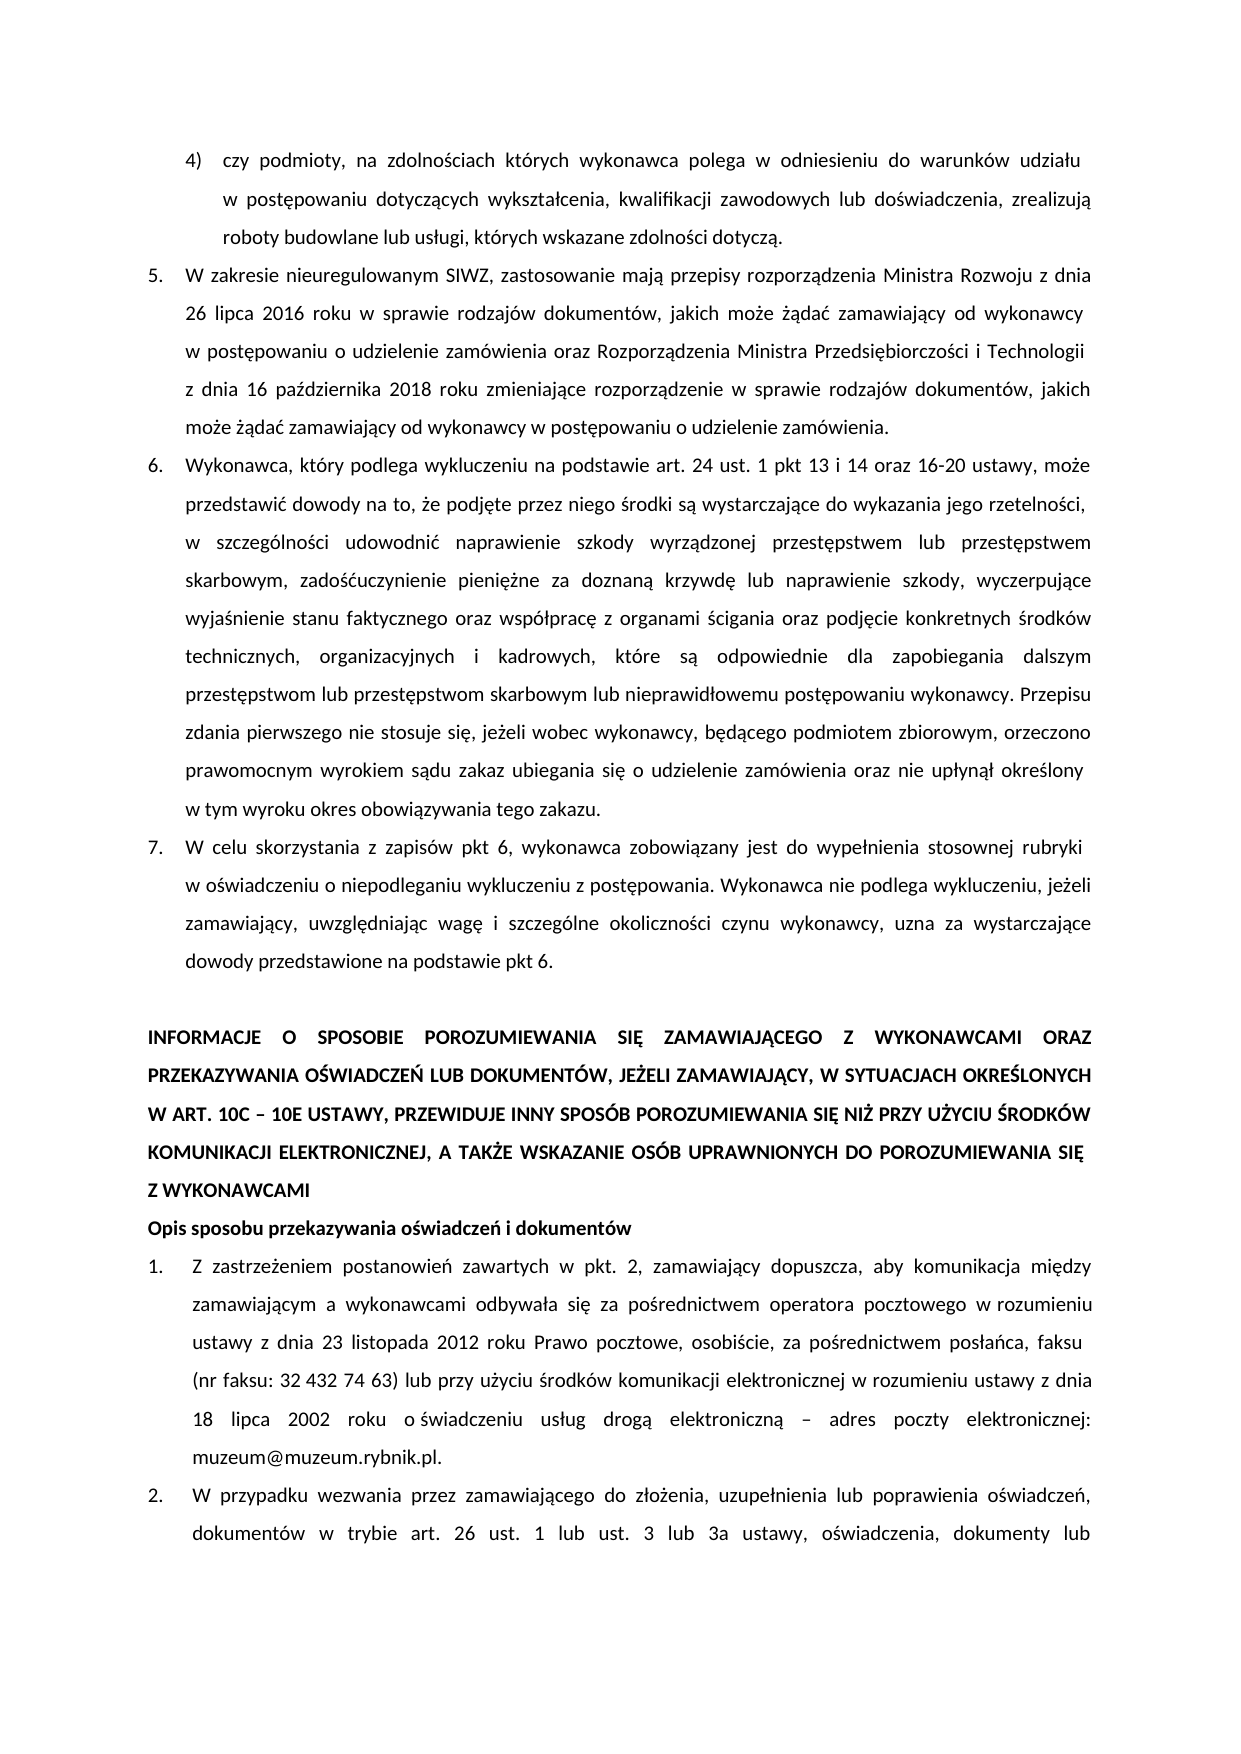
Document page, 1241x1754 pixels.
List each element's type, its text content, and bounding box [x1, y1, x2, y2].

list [148, 1482, 1093, 1546]
list Z zastrzeżeniem postanowień zawartych w pkt. 2, zamawiający dopuszcza, aby komunikacja między zamawiającym a wykonawcami odbywała się za pośrednictwem operatora pocztowego w rozumieniu ustawy z dnia 23 listopada 2012 roku Prawo pocztowe, osobiście, za pośrednictwem posłańca, faksu (nr faksu: 32 432 74 63) lub przy użyciu środków komunikacji elektronicznej w rozumieniu ustawy z dnia 18 lipca 2002 roku o świadczeniu usług drogą elektroniczną – adres poczty elektronicznej: muzeum@muzeum.rybnik.pl. [148, 1253, 1093, 1469]
list W zakresie nieuregulowanym SIWZ, zastosowanie mają przepisy rozporządzenia Ministra Rozwoju z dnia 26 lipca 2016 roku w sprawie rodzajów dokumentów, jakich może żądać zamawiający od wykonawcy w postępowaniu o udzielenie zamówienia oraz Rozporządzenia Ministra Przedsiębiorczości i Technologii z dnia 16 października 2018 roku zmieniające rozporządzenie w sprawie rodzajów dokumentów, jakich może żądać zamawiający od wykonawcy w postępowaniu o udzielenie zamówienia. [148, 262, 1093, 440]
list W celu skorzystania z zapisów pkt 6, wykonawca zobowiązany jest do wypełnienia stosownej rubryki w oświadczeniu o niepodleganiu wykluczeniu z postępowania. Wykonawca nie podlega wykluczeniu, jeżeli zamawiający, uwzględniając wagę i szczególne okoliczności czynu wykonawcy, uzna za wystarczające dowody przedstawione na podstawie pkt 6. [148, 834, 1093, 974]
text Opis sposobu przekazywania oświadczeń i dokumentów [148, 1215, 1093, 1241]
text INFORMACJE O SPOSOBIE POROZUMIEWANIA SIĘ ZAMAWIAJĄCEGO Z WYKONAWCAMI ORAZ PRZEKAZYWANIA OŚWIADCZEŃ LUB DOKUMENTÓW, JEŻELI ZAMAWIAJĄCY, W SYTUACJACH OKREŚLONYCH W ART. 10C – 10E USTAWY, PRZEWIDUJE INNY SPOSÓB POROZUMIEWANIA SIĘ NIŻ PRZY UŻYCIU ŚRODKÓW KOMUNIKACJI ELEKTRONICZNEJ, A TAKŻE WSKAZANIE OSÓB UPRAWNIONYCH DO POROZUMIEWANIA SIĘ Z WYKONAWCAMI [148, 1024, 1093, 1202]
list Wykonawca, który podlega wykluczeniu na podstawie art. 24 ust. 1 pkt 13 i 14 oraz 16-20 ustawy, może przedstawić dowody na to, że podjęte przez niego środki są wystarczające do wykazania jego rzetelności, w szczególności udowodnić naprawienie szkody wyrządzonej przestępstwem lub przestępstwem skarbowym, zadośćuczynienie pieniężne za doznaną krzywdę lub naprawienie szkody, wyczerpujące wyjaśnienie stanu faktycznego oraz współpracę z organami ścigania oraz podjęcie konkretnych środków technicznych, organizacyjnych i kadrowych, które są odpowiednie dla zapobiegania dalszym przestępstwom lub przestępstwom skarbowym lub nieprawidłowemu postępowaniu wykonawcy. Przepisu zdania pierwszego nie stosuje się, jeżeli wobec wykonawcy, będącego podmiotem zbiorowym, orzeczono prawomocnym wyrokiem sądu zakaz ubiegania się o udzielenie zamówienia oraz nie upłynął określony w tym wyroku okres obowiązywania tego zakazu. [148, 453, 1093, 821]
list czy podmioty, na zdolnościach których wykonawca polega w odniesieniu do warunków udziału w postępowaniu dotyczących wykształcenia, kwalifikacji zawodowych lub doświadczenia, zrealizują roboty budowlane lub usługi, których wskazane zdolności dotyczą. [185, 148, 1093, 249]
